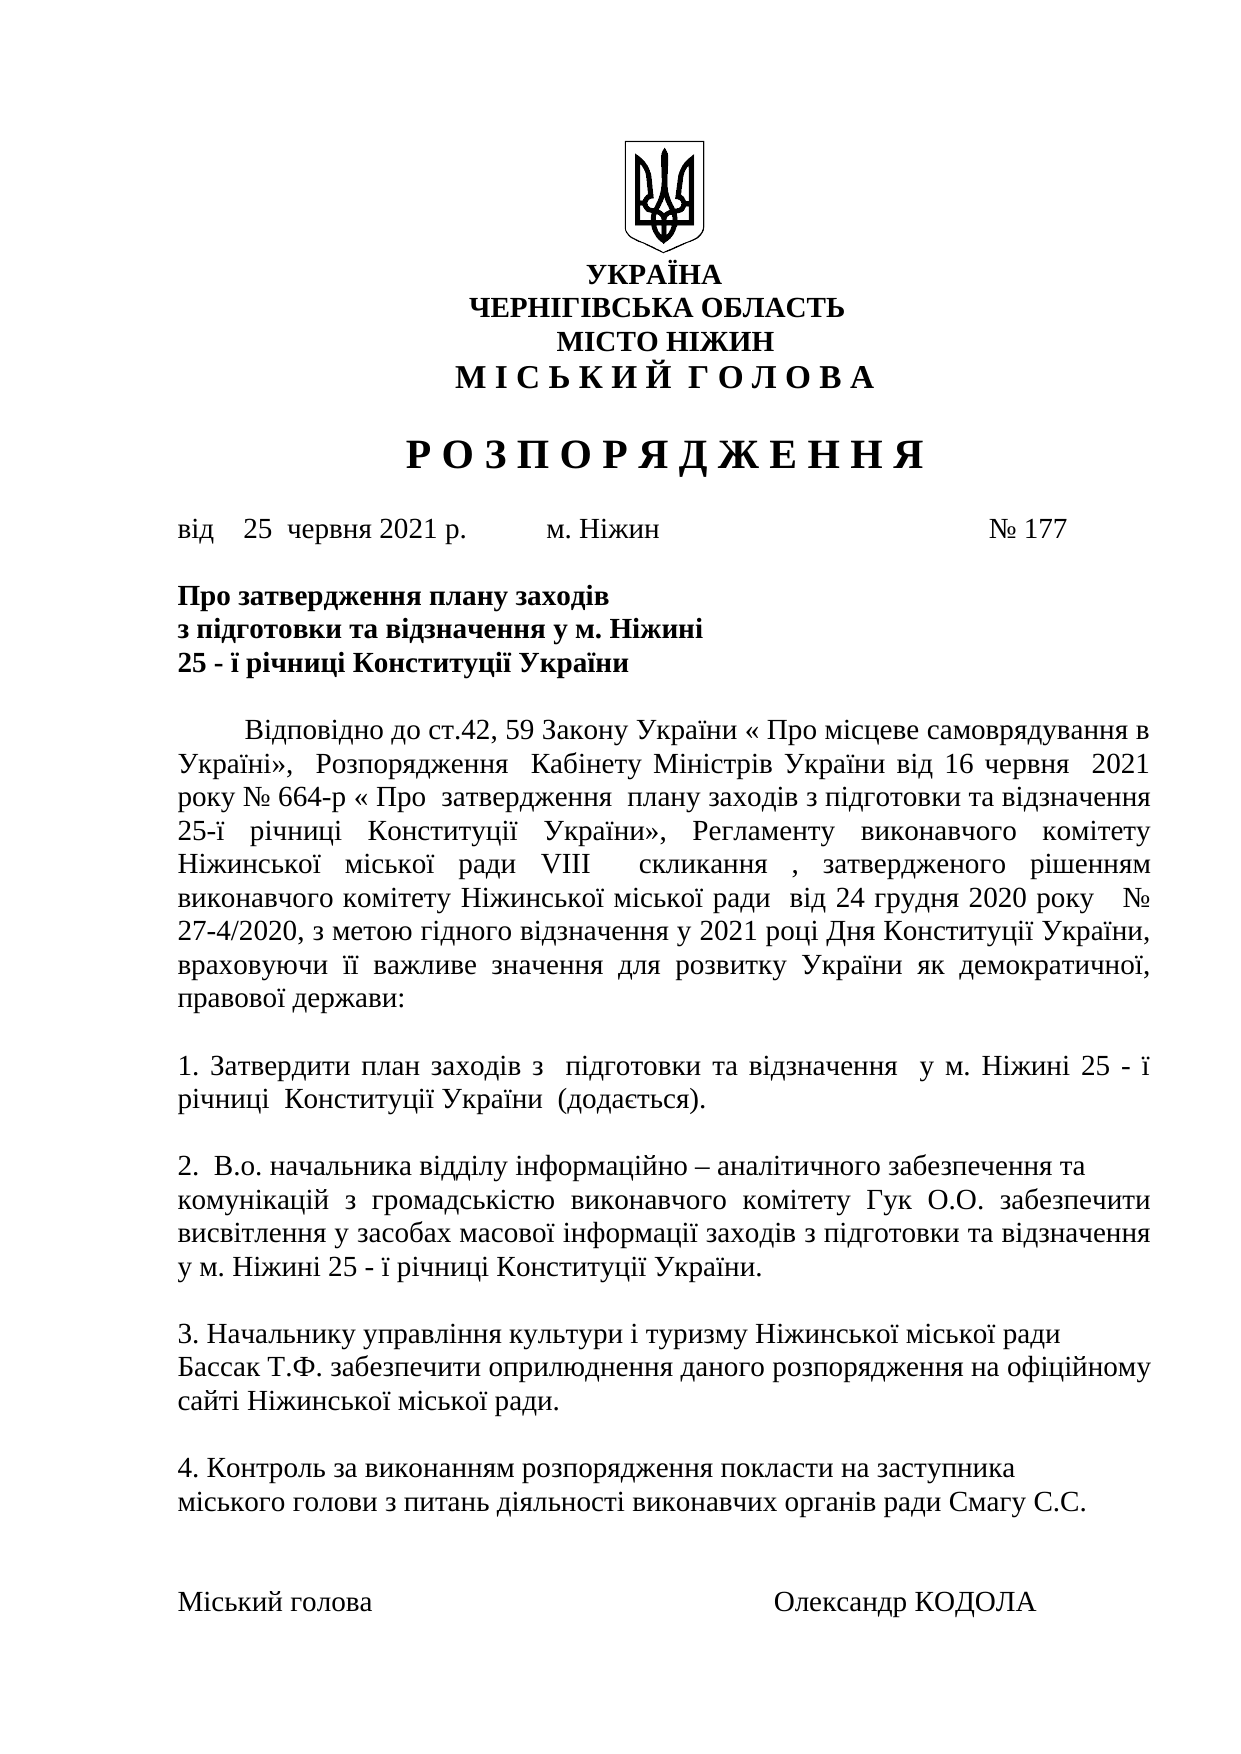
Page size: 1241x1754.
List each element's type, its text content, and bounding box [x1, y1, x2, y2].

text міського голови з питань діяльності виконавчих органів ради Смагу С.С. [177, 1484, 1152, 1517]
text 2. В.о. начальника відділу інформаційно – аналітичного забезпечення та [177, 1148, 1152, 1182]
text з підготовки та відзначення у м. Ніжині [177, 612, 1152, 645]
text Р О З П О Р Я Д Ж Е Н Н Я [177, 429, 1152, 477]
text М І С Ь К И Й Г О Л О В А [177, 358, 1152, 396]
text 25 - ї річниці Конституції України [177, 645, 1152, 679]
text ЧЕРНІГІВСЬКА ОБЛАСТЬ [177, 291, 1152, 324]
text УКРАЇНА [177, 257, 1152, 291]
text від 25 червня 2021 р. м. Ніжин № 177 [177, 511, 1152, 544]
text Відповідно до ст.42, 59 Закону України « Про місцеве самоврядування в Україні», Розпорядження Кабінету Міністрів України від 16 червня 2021 року № 664-р « Про затвердження плану заходів з підготовки та відзначення 25-ї річниці Конституції України», Регламенту виконавчого комітету Ніжинської міської ради VIII скликання , затвердженого рішенням виконавчого комітету Ніжинської міської ради від 24 грудня 2020 року № 27-4/2020, з метою гідного відзначення у 2021 році Дня Конституції України, враховуючи її важливе значення для розвитку України як демократичної, правової держави: [177, 712, 1152, 1014]
text 1. Затвердити план заходів з підготовки та відзначення у м. Ніжині 25 - ї річниці Конституції України (додається). [177, 1048, 1152, 1115]
text Про затвердження плану заходів [177, 578, 1152, 612]
text 3. Начальнику управління культури і туризму Ніжинської міської ради [177, 1316, 1152, 1349]
text МІСТО НІЖИН [177, 324, 1152, 358]
text комунікацій з громадськістю виконавчого комітету Гук О.О. забезпечити висвітлення у засобах масової інформації заходів з підготовки та відзначення у м. Ніжині 25 - ї річниці Конституції України. [177, 1182, 1152, 1282]
text Міський голова Олександр КОДОЛА [177, 1584, 1152, 1618]
text Бассак Т.Ф. забезпечити оприлюднення даного розпорядження на офіційному сайті Ніжинської міської ради. [177, 1349, 1152, 1417]
text 4. Контроль за виконанням розпорядження покласти на заступника [177, 1450, 1152, 1484]
